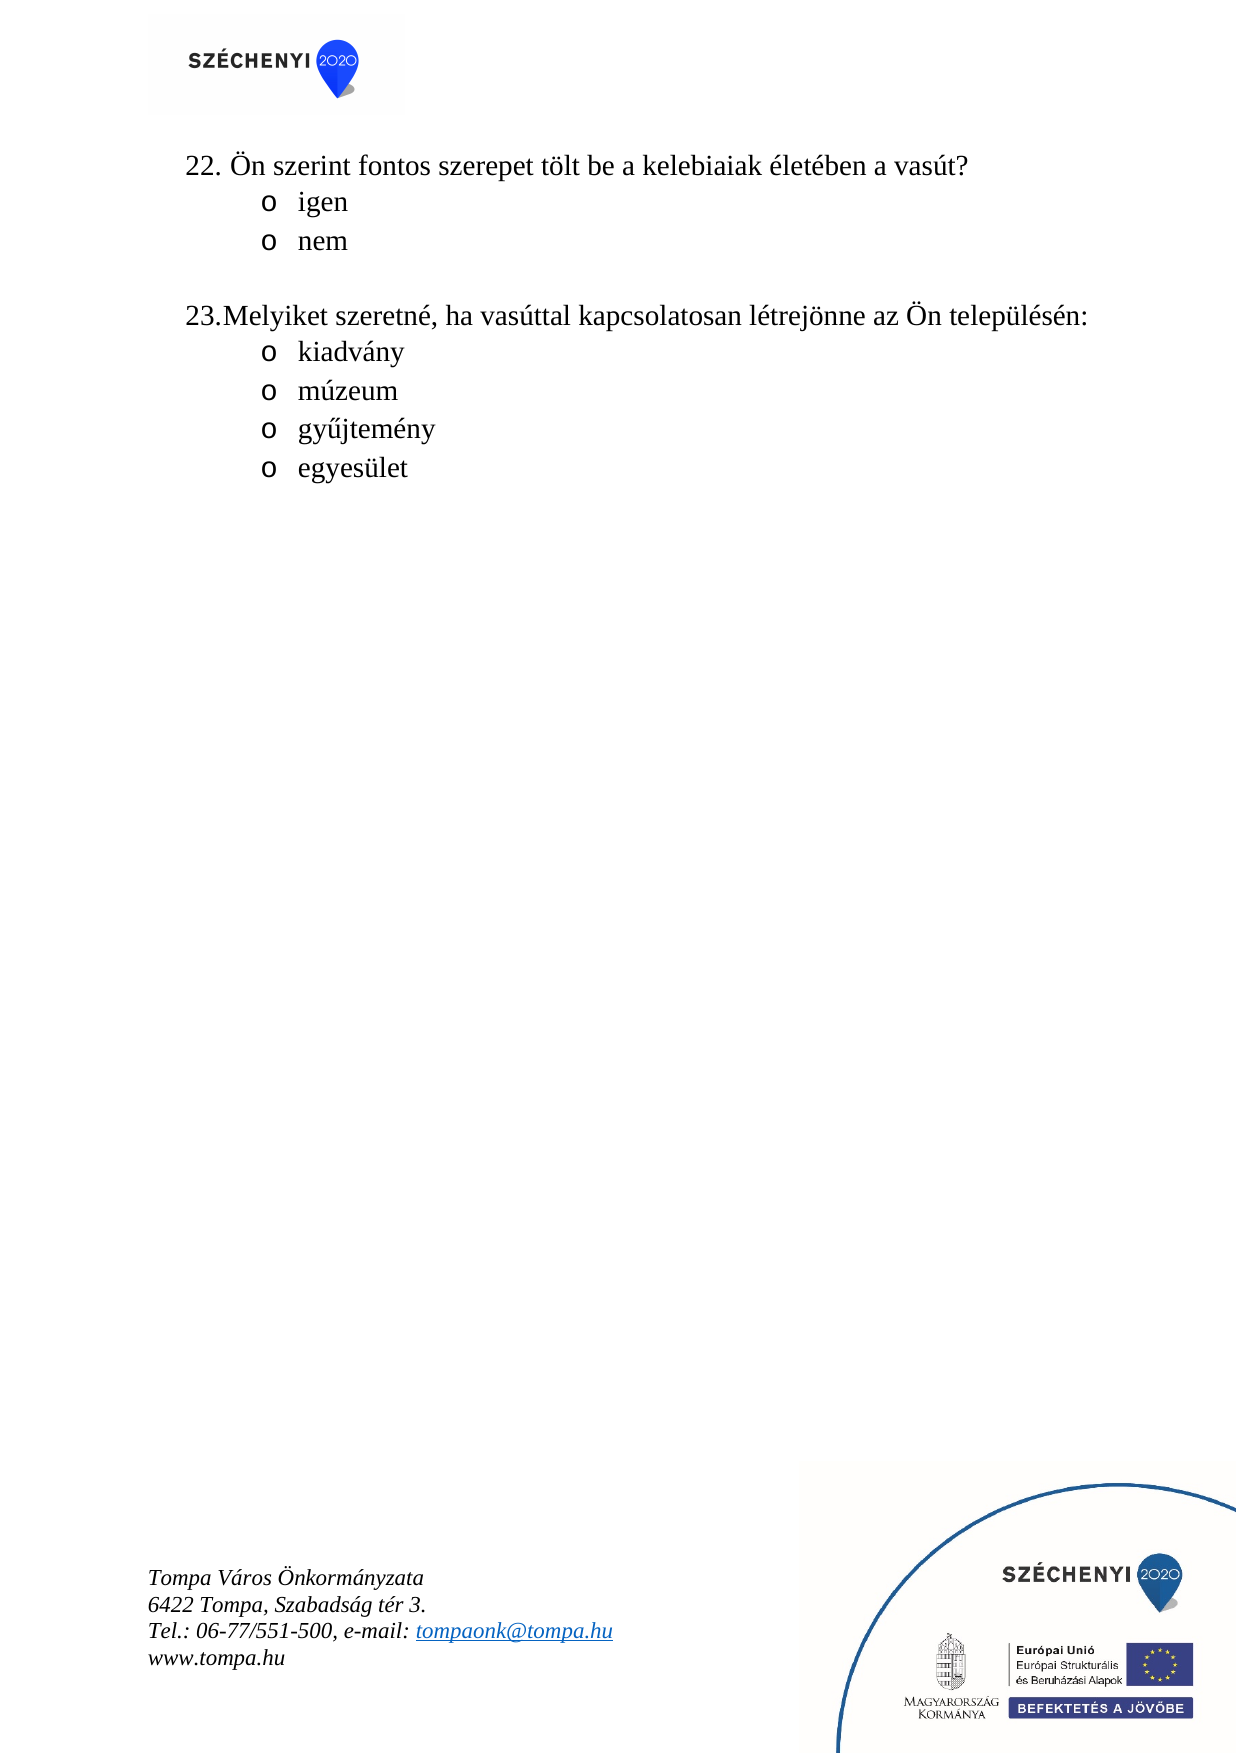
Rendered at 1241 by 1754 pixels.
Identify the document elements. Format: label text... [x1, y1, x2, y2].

list gyűjtemény [260, 411, 1093, 447]
picture [798, 1461, 1236, 1753]
list múzeum [260, 373, 1093, 409]
list Melyiket szeretné, ha vasúttal kapcsolatosan létrejönne az Ön településén: [185, 298, 1093, 331]
list kiadvány [260, 334, 1093, 370]
picture [147, 14, 406, 115]
list Ön szerint fontos szerepet tölt be a kelebiaiak életében a vasút? [185, 148, 1093, 181]
list nem [260, 223, 1093, 259]
list egyesület [260, 450, 1093, 486]
list igen [260, 184, 1093, 220]
